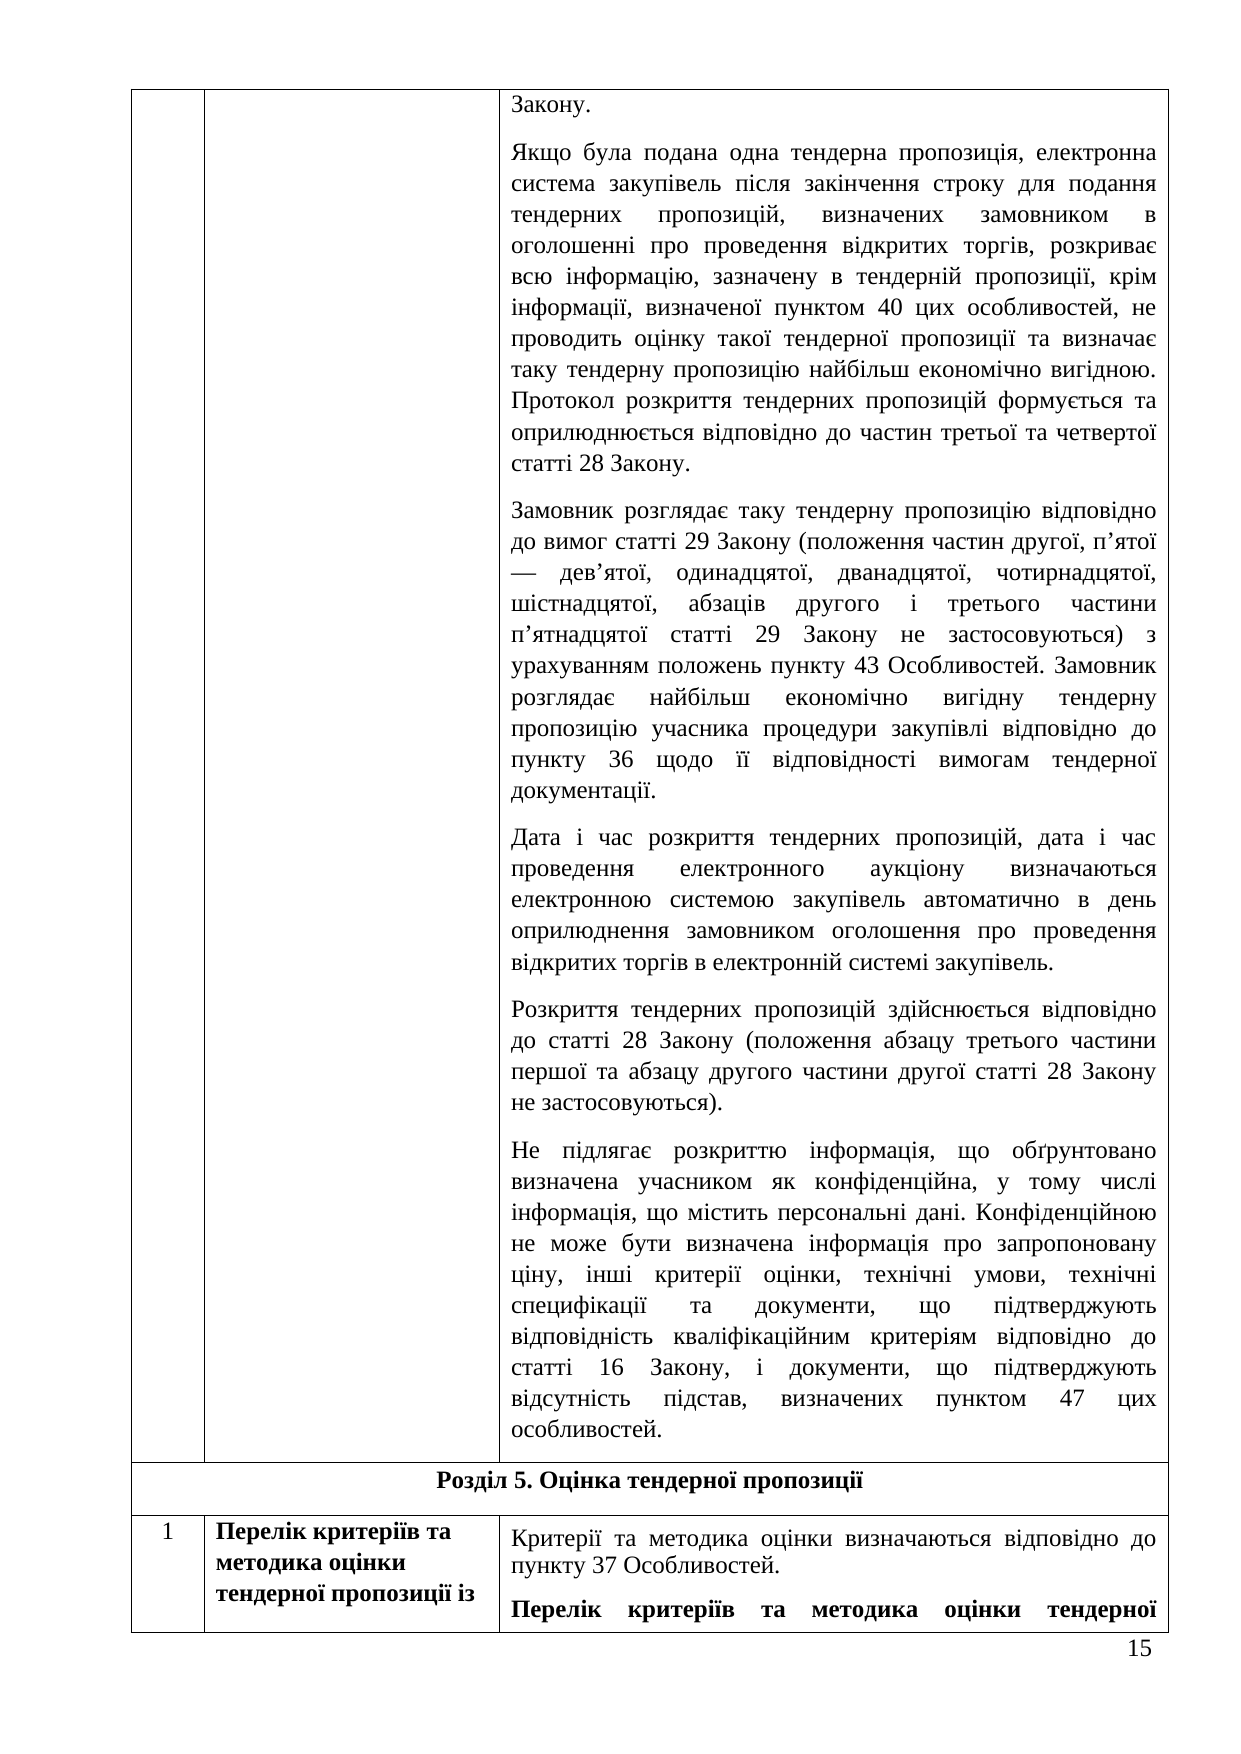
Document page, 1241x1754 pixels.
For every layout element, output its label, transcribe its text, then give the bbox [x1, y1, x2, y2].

table_cell 2 [132, 90, 204, 1462]
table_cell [205, 1516, 499, 1632]
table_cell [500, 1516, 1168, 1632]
table_cell 1 [132, 1516, 204, 1632]
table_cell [500, 90, 1168, 1462]
table_cell Розділ 5. Оцінка тендерної пропозиції [132, 1463, 1168, 1515]
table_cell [205, 90, 499, 1462]
